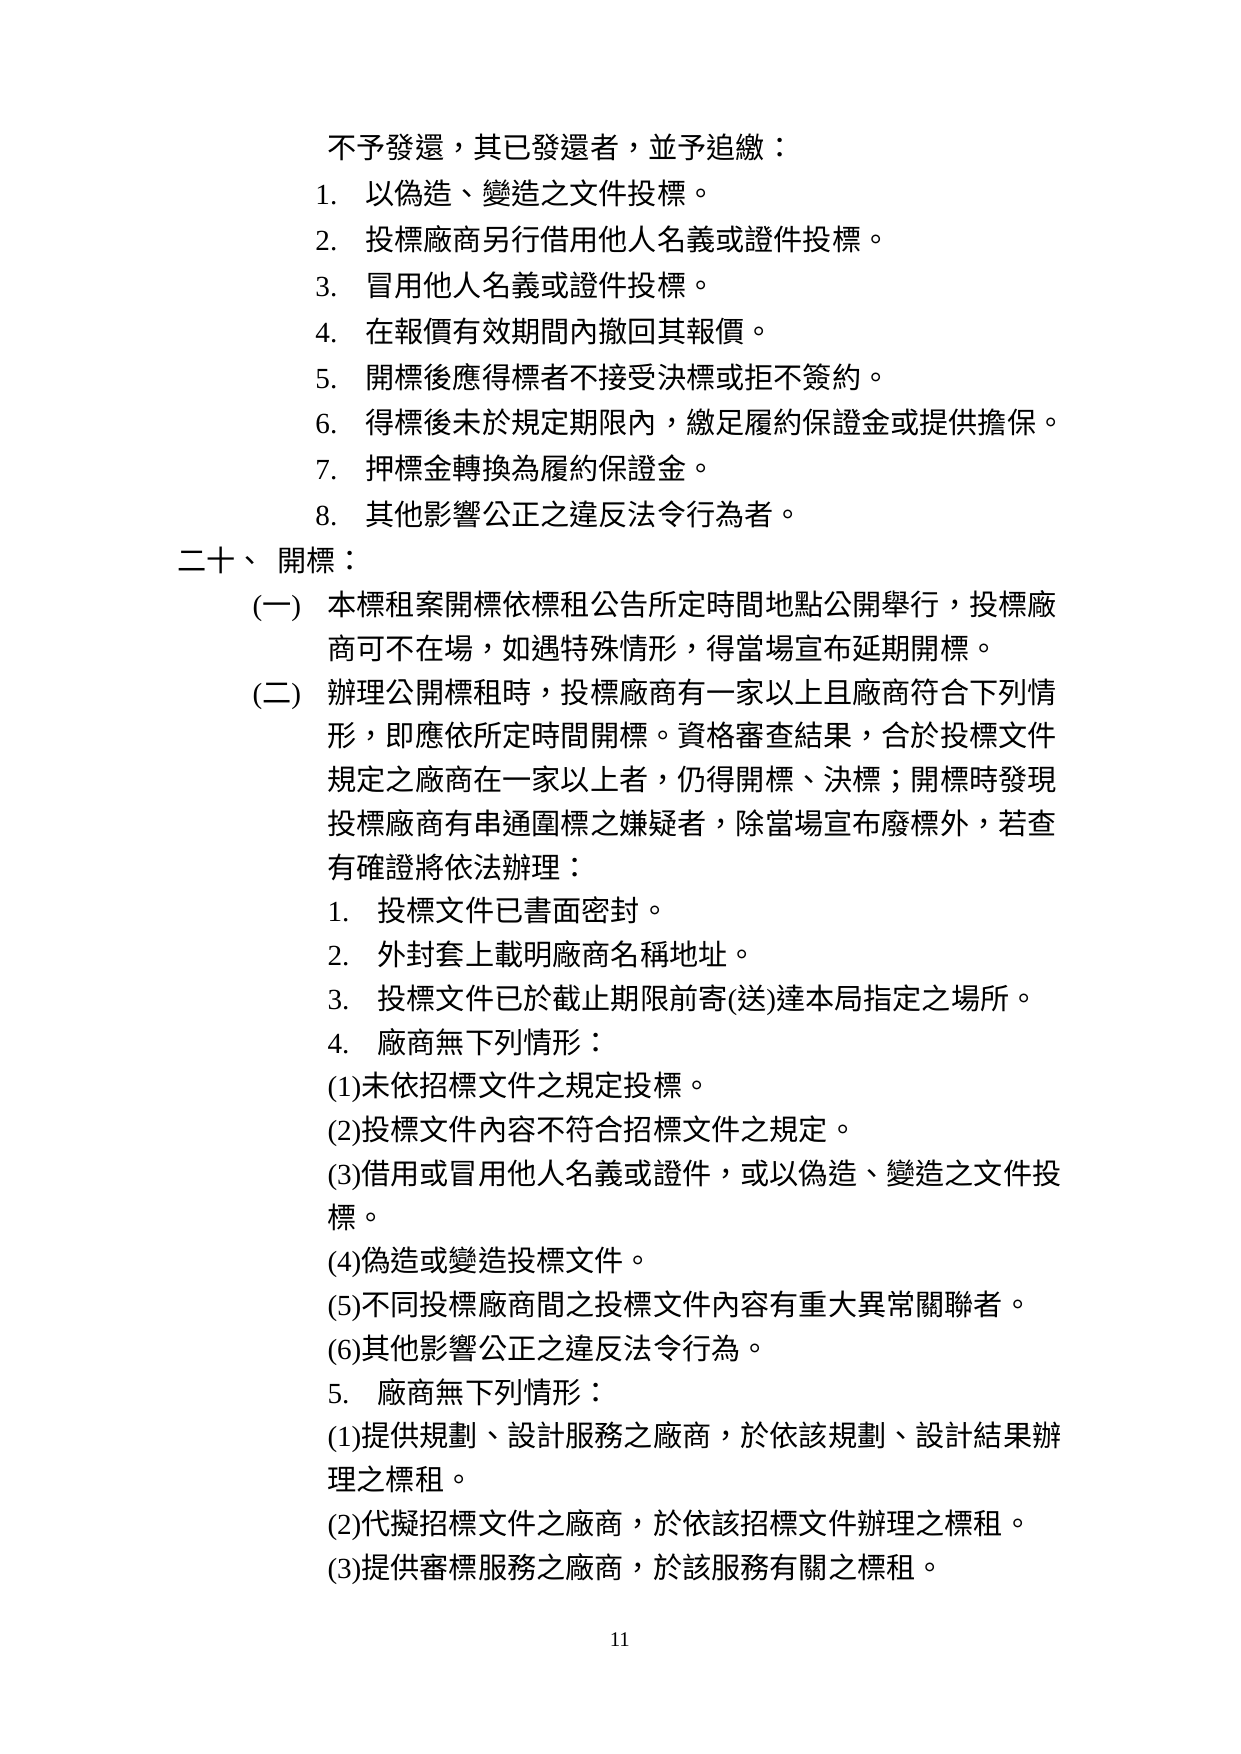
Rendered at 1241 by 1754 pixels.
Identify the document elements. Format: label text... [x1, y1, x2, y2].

list 辦理公開標租時，投標廠商有一家以上且廠商符合下列情形，即應依所定時間開標。資格審查結果，合於投標文件規定之廠商在一家以上者，仍得開標、決標；開標時發現投標廠商有串通圍標之嫌疑者，除當場宣布廢標外，若查有確證將依法辦理： [252, 668, 1063, 887]
list 得標後未於規定期限內，繳足履約保證金或提供擔保。 [315, 397, 1063, 443]
list 在報價有效期間內撤回其報價。 [315, 306, 1063, 351]
text (3)提供審標服務之廠商，於該服務有關之標租。 [327, 1543, 1063, 1587]
text 2. 外封套上載明廠商名稱地址。 [327, 931, 1063, 974]
list 冒用他人名義或證件投標。 [315, 260, 1063, 306]
text 4. 廠商無下列情形： [327, 1018, 1063, 1062]
text (5)不同投標廠商間之投標文件內容有重大異常關聯者。 [327, 1281, 1063, 1324]
text (2)投標文件內容不符合招標文件之規定。 [327, 1106, 1063, 1149]
list 投標廠商另行借用他人名義或證件投標。 [315, 214, 1063, 260]
list 開標： [177, 535, 1063, 581]
text (3)借用或冒用他人名義或證件，或以偽造、變造之文件投標。 [327, 1149, 1063, 1237]
text 5. 廠商無下列情形： [327, 1368, 1063, 1412]
text (4)偽造或變造投標文件。 [327, 1237, 1063, 1281]
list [252, 122, 1063, 168]
list 其他影響公正之違反法令行為者。 [315, 489, 1063, 535]
list 本標租案開標依標租公告所定時間地點公開舉行，投標廠商可不在場，如遇特殊情形，得當場宣布延期開標。 [252, 581, 1063, 668]
text (6)其他影響公正之違反法令行為。 [327, 1324, 1063, 1368]
text (2)代擬招標文件之廠商，於依該招標文件辦理之標租。 [327, 1499, 1063, 1543]
list 以偽造、變造之文件投標。 [315, 168, 1063, 214]
list 押標金轉換為履約保證金。 [315, 443, 1063, 489]
text (1)提供規劃、設計服務之廠商，於依該規劃、設計結果辦理之標租。 [327, 1412, 1063, 1499]
text 1. 投標文件已書面密封。 [327, 887, 1063, 931]
text (1)未依招標文件之規定投標。 [327, 1062, 1063, 1106]
text 3. 投標文件已於截止期限前寄(送)達本局指定之場所。 [327, 974, 1063, 1018]
list 開標後應得標者不接受決標或拒不簽約。 [315, 351, 1063, 397]
